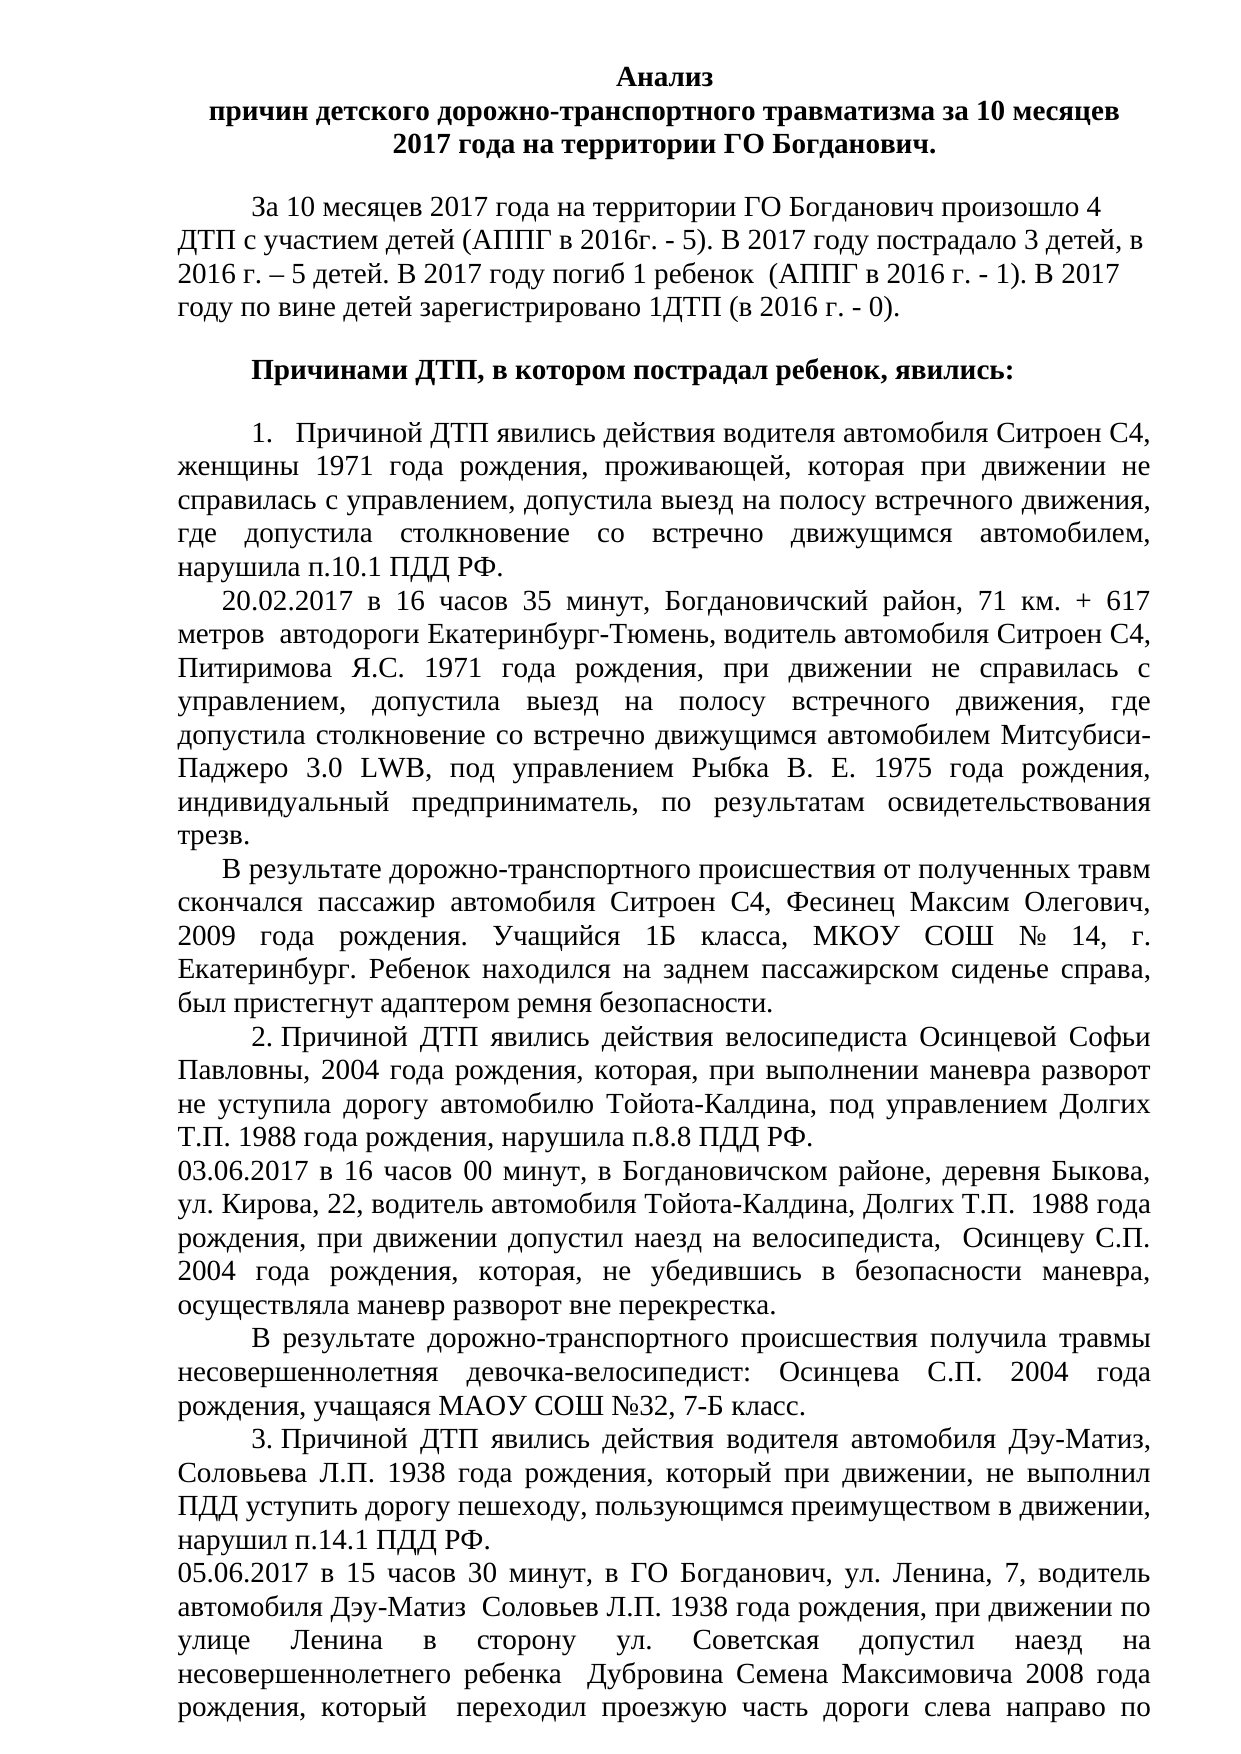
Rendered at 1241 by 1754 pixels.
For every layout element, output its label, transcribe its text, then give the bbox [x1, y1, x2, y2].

text Анализ [177, 59, 1152, 93]
text 03.06.2017 в 16 часов 00 минут, в Богдановичском районе, деревня Быкова, ул. Кирова, 22, водитель автомобиля Тойота-Калдина, Долгих Т.П. 1988 года рождения, при движении допустил наезд на велосипедиста, Осинцеву С.П. 2004 года рождения, которая, не убедившись в безопасности маневра, осуществляла маневр разворот вне перекрестка. [177, 1153, 1152, 1321]
text В результате дорожно-транспортного происшествия от полученных травм скончался пассажир автомобиля Ситроен С4, Фесинец Максим Олегович, 2009 года рождения. Учащийся 1Б класса, МКОУ СОШ № 14, г. Екатеринбург. Ребенок находился на заднем пассажирском сиденье справа, был пристегнут адаптером ремня безопасности. [177, 851, 1152, 1019]
list Причиной ДТП явились действия водителя автомобиля Ситроен С4, женщины 1971 года рождения, проживающей, которая при движении не справилась с управлением, допустила выезд на полосу встречного движения, где допустила столкновение со встречно движущимся автомобилем, нарушила п.10.1 ПДД РФ. [177, 415, 1152, 583]
text За 10 месяцев 2017 года на территории ГО Богданович произошло 4 ДТП с участием детей (АППГ в 2016г. - 5). В 2017 году пострадало 3 детей, в 2016 г. – 5 детей. В 2017 году погиб 1 ребенок (АППГ в 2016 г. - 1). В 2017 году по вине детей зарегистрировано 1ДТП (в 2016 г. - 0). [177, 189, 1152, 323]
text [177, 1555, 1152, 1723]
text В результате дорожно-транспортного происшествия получила травмы несовершеннолетняя девочка-велосипедист: Осинцева С.П. 2004 года рождения, учащаяся МАОУ СОШ №32, 7-Б класс. [177, 1321, 1152, 1421]
list Причиной ДТП явились действия велосипедиста Осинцевой Софьи Павловны, 2004 года рождения, которая, при выполнении маневра разворот не уступила дорогу автомобилю Тойота-Калдина, под управлением Долгих Т.П. 1988 года рождения, нарушила п.8.8 ПДД РФ. [177, 1019, 1152, 1153]
text Причинами ДТП, в котором пострадал ребенок, явились: [177, 352, 1152, 386]
list Причиной ДТП явились действия водителя автомобиля Дэу-Матиз, Соловьева Л.П. 1938 года рождения, который при движении, не выполнил ПДД уступить дорогу пешеходу, пользующимся преимуществом в движении, нарушил п.14.1 ПДД РФ. [177, 1421, 1152, 1555]
text 20.02.2017 в 16 часов 35 минут, Богдановичский район, 71 км. + 617 метров автодороги Екатеринбург-Тюмень, водитель автомобиля Ситроен С4, Питиримова Я.С. 1971 года рождения, при движении не справилась с управлением, допустила выезд на полосу встречного движения, где допустила столкновение со встречно движущимся автомобилем Митсубиси-Паджеро 3.0 LWB, под управлением Рыбка В. Е. 1975 года рождения, индивидуальный предприниматель, по результатам освидетельствования трезв. [177, 583, 1152, 851]
text причин детского дорожно-транспортного травматизма за 10 месяцев 2017 года на территории ГО Богданович. [177, 93, 1152, 160]
